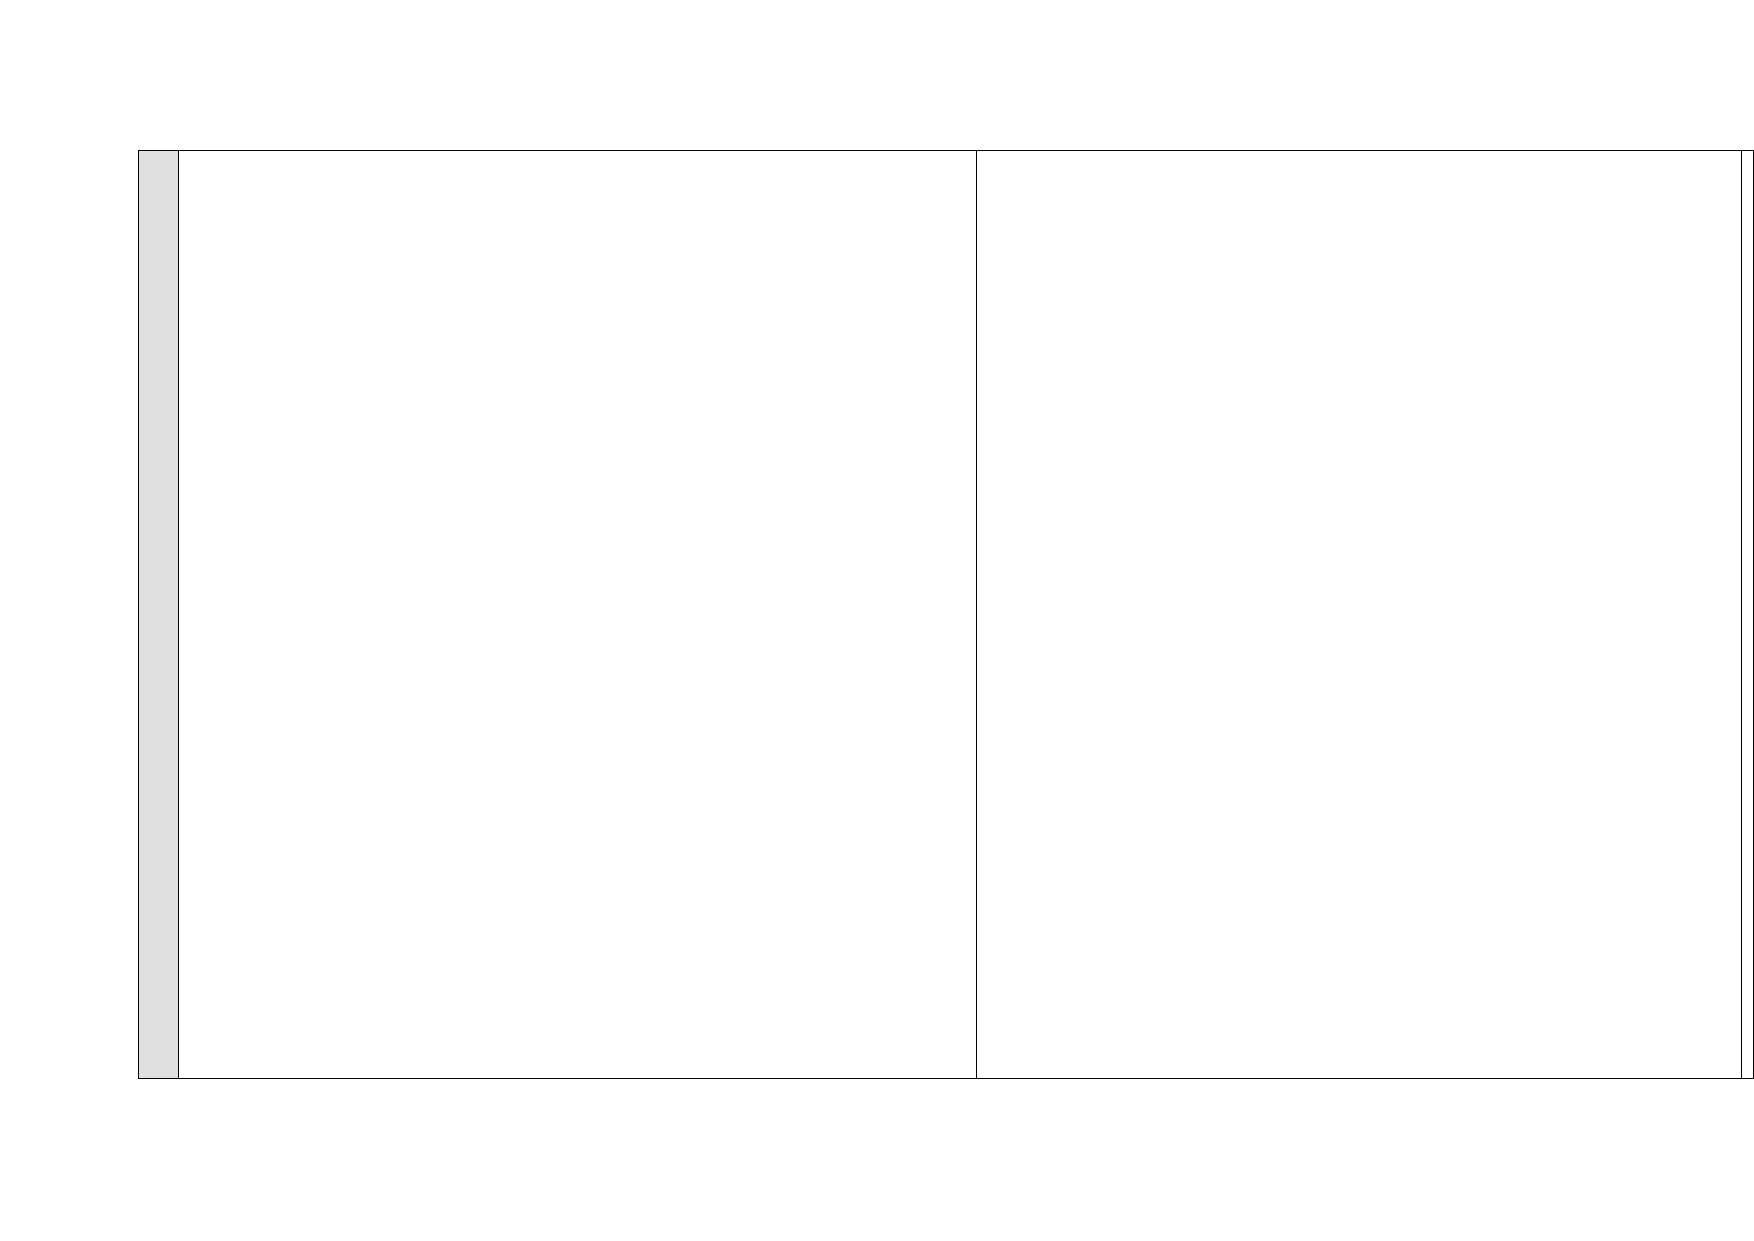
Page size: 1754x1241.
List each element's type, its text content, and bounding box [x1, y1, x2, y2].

table_cell 6 [139, 151, 178, 1078]
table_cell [977, 151, 1741, 1078]
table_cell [179, 151, 976, 1078]
